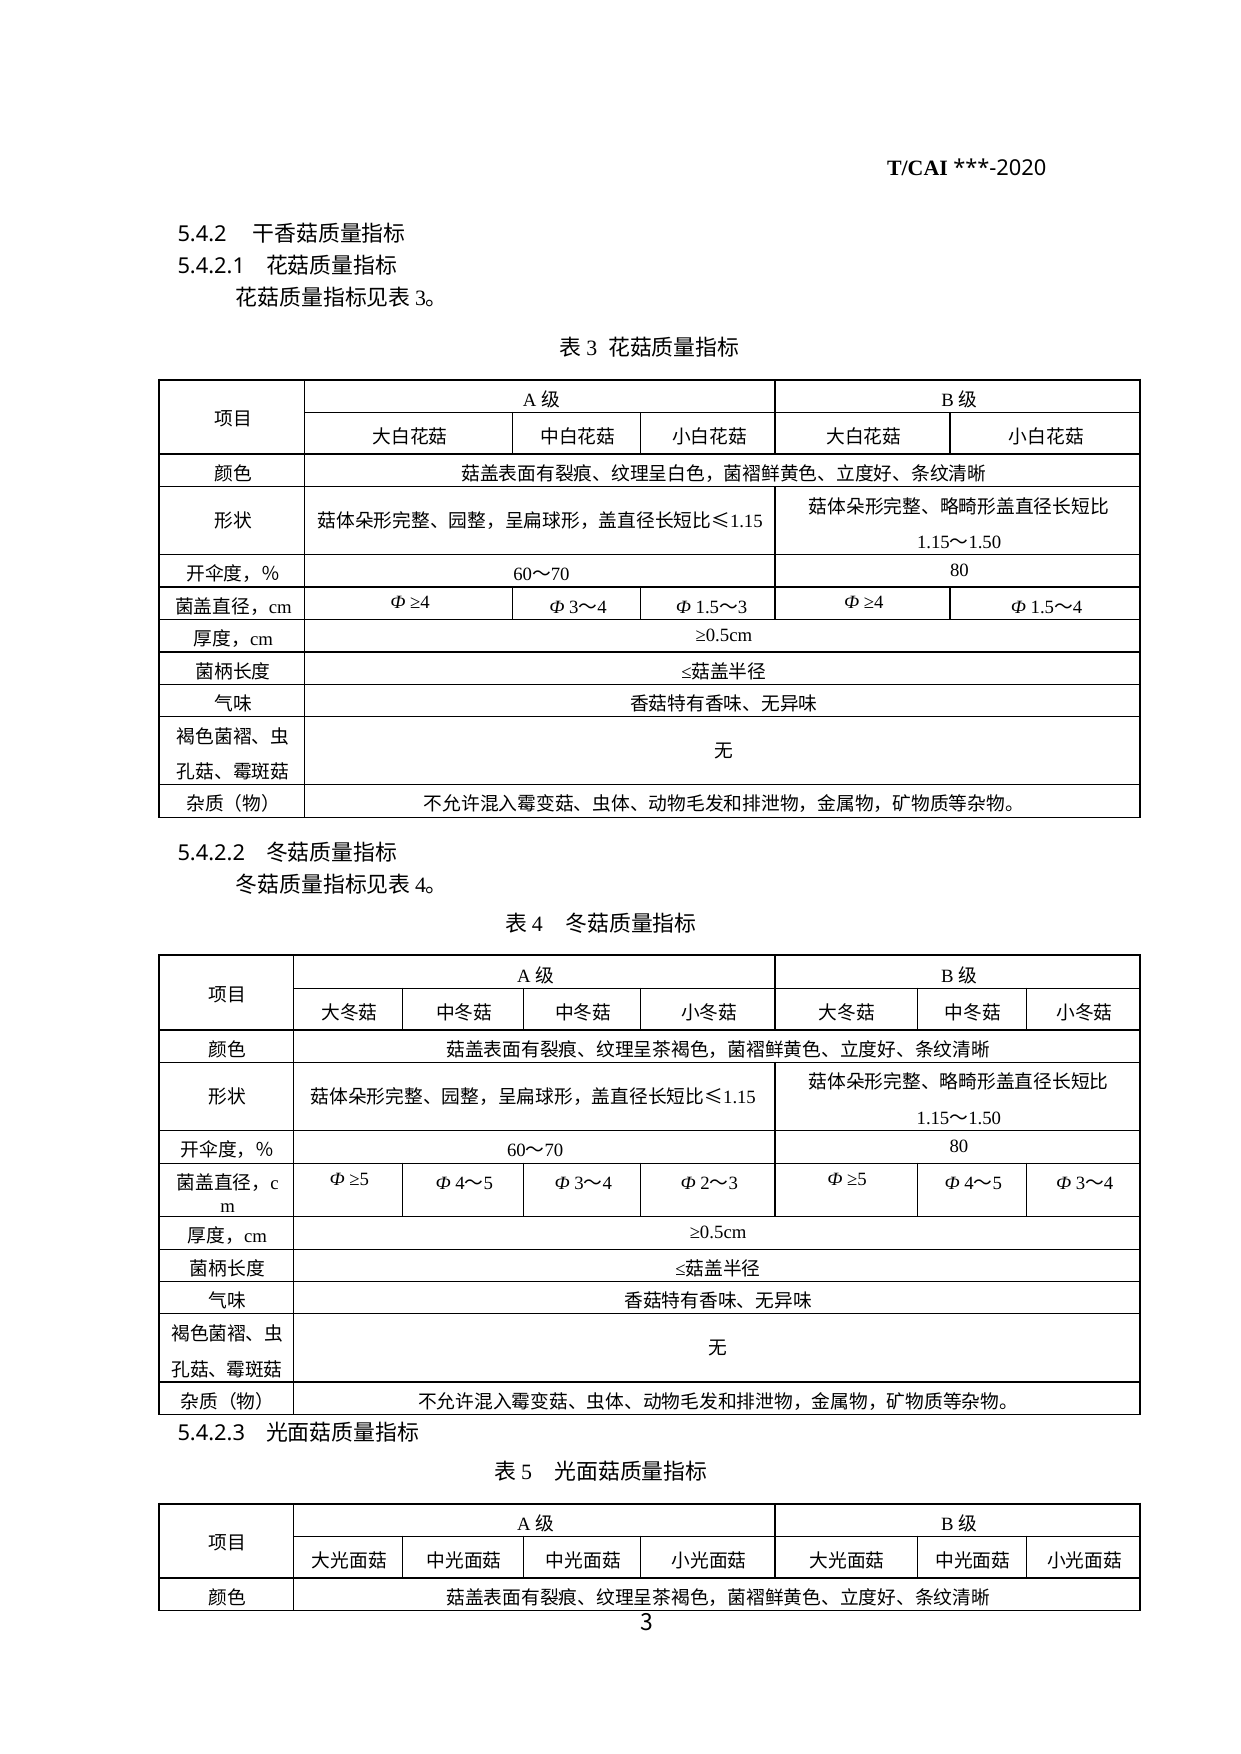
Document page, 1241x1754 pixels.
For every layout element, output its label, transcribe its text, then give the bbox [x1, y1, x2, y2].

table_cell 小冬菇 [641, 989, 774, 1029]
subtitle 冬菇质量指标 [177, 835, 1122, 867]
table_cell 菌盖直径，cm [160, 1164, 293, 1216]
table_cell 中光面菇 [403, 1537, 523, 1577]
table_cell 菇盖表面有裂痕、纹理呈白色，菌褶鲜黄色、立度好、条纹清晰 [305, 455, 1139, 486]
table_cell 菇体朵形完整、园整，呈扁球形，盖直径长短比≤1.15 [305, 487, 774, 554]
table_cell 菌柄长度 [160, 653, 304, 684]
table_cell 杂质（物） [160, 1383, 293, 1414]
table_cell ≤菇盖半径 [305, 653, 1139, 684]
text 冬菇质量指标见表4。 [235, 867, 1122, 898]
table_cell 不允许混入霉变菇、虫体、动物毛发和排泄物，金属物，矿物质等杂物。 [294, 1383, 1139, 1414]
table_cell 菇体朵形完整、略畸形盖直径长短比 1.15～1.50 [776, 487, 1139, 554]
table_cell 形状 [160, 487, 304, 554]
table_cell Ф ≥5 [294, 1164, 402, 1216]
table_cell 菇盖表面有裂痕、纹理呈茶褐色，菌褶鲜黄色、立度好、条纹清晰 [294, 1579, 1139, 1610]
table_cell 气味 [160, 685, 304, 716]
table_cell Ф 1.5～3 [641, 588, 774, 619]
table_header B 级 [776, 381, 1139, 412]
table_header B 级 [776, 1505, 1139, 1536]
table_cell Ф 3～4 [513, 588, 640, 619]
table_cell 80 [776, 1131, 1139, 1162]
table_cell 菇盖表面有裂痕、纹理呈茶褐色，菌褶鲜黄色、立度好、条纹清晰 [294, 1031, 1139, 1062]
table_cell 杂质（物） [160, 785, 304, 817]
table_cell 厚度，cm [160, 1217, 293, 1248]
text 花菇质量指标见表3。 [235, 280, 1122, 312]
table_cell 小白花菇 [641, 413, 774, 453]
table_cell 颜色 [160, 1579, 293, 1610]
table_cell Ф 1.5～4 [951, 588, 1139, 619]
table_cell 中冬菇 [524, 989, 640, 1029]
text 表 3 花菇质量指标 [176, 330, 1122, 362]
table_cell 大光面菇 [294, 1537, 402, 1577]
table_cell ≤菇盖半径 [294, 1250, 1139, 1281]
table_cell 中冬菇 [403, 989, 523, 1029]
table_cell Ф 3～4 [1027, 1164, 1139, 1216]
table_cell 气味 [160, 1282, 293, 1313]
table_cell 小光面菇 [1027, 1537, 1139, 1577]
table_cell 中光面菇 [918, 1537, 1026, 1577]
table_cell 菇体朵形完整、园整，呈扁球形，盖直径长短比≤1.15 [294, 1063, 774, 1130]
table_header A 级 [294, 956, 774, 987]
subtitle 光面菇质量指标 [177, 1415, 1122, 1447]
table_cell Ф ≥5 [776, 1164, 917, 1216]
table_cell 小冬菇 [1027, 989, 1139, 1029]
table_cell 无 [294, 1314, 1139, 1381]
table_cell Ф 4～5 [918, 1164, 1026, 1216]
table_cell 小白花菇 [951, 413, 1139, 453]
table_cell ≥0.5cm [294, 1217, 1139, 1248]
table_cell 厚度，cm [160, 620, 304, 651]
table_cell Ф ≥4 [305, 588, 512, 619]
table_cell 褐色菌褶、虫 孔菇、霉斑菇 [160, 1314, 293, 1381]
table_cell 大白花菇 [776, 413, 949, 453]
table_header 项目 [160, 1505, 293, 1577]
table_cell 颜色 [160, 455, 304, 486]
table_cell ≥0.5cm [305, 620, 1139, 651]
table_cell 大冬菇 [294, 989, 402, 1029]
table_header A 级 [305, 381, 774, 412]
table_header B 级 [776, 956, 1139, 987]
table_cell 60～70 [294, 1131, 774, 1162]
table_cell 颜色 [160, 1031, 293, 1062]
text 表 5 光面菇质量指标 [177, 1454, 1024, 1486]
table_cell 开伞度，％ [160, 1131, 293, 1162]
table_cell 无 [305, 717, 1139, 784]
subtitle 干香菇质量指标 [177, 216, 1122, 248]
table_cell 中光面菇 [524, 1537, 640, 1577]
table_cell Ф 3～4 [524, 1164, 640, 1216]
table_cell 不允许混入霉变菇、虫体、动物毛发和排泄物，金属物，矿物质等杂物。 [305, 785, 1139, 817]
table_cell Ф 2～3 [641, 1164, 774, 1216]
table_cell 大光面菇 [776, 1537, 917, 1577]
table_cell 中冬菇 [918, 989, 1026, 1029]
table_cell 香菇特有香味、无异味 [305, 685, 1139, 716]
table_cell 小光面菇 [641, 1537, 774, 1577]
table_cell 形状 [160, 1063, 293, 1130]
table_cell 菌柄长度 [160, 1250, 293, 1281]
table_cell 开伞度，％ [160, 555, 304, 586]
table_header 项目 [160, 956, 293, 1029]
table_cell 菇体朵形完整、略畸形盖直径长短比 1.15～1.50 [776, 1063, 1139, 1130]
subtitle 花菇质量指标 [177, 248, 1122, 280]
table_cell 60～70 [305, 555, 774, 586]
table_cell Ф ≥4 [776, 588, 949, 619]
table_cell 香菇特有香味、无异味 [294, 1282, 1139, 1313]
table_cell 80 [776, 555, 1139, 586]
table_cell Ф 4～5 [403, 1164, 523, 1216]
table_cell 褐色菌褶、虫 孔菇、霉斑菇 [160, 717, 304, 784]
table_cell 大白花菇 [305, 413, 512, 453]
text 表 4 冬菇质量指标 [177, 906, 1024, 938]
table_cell 中白花菇 [513, 413, 640, 453]
table_cell 大冬菇 [776, 989, 917, 1029]
table_header 项目 [160, 381, 304, 453]
table_cell 菌盖直径，cm [160, 588, 304, 619]
table_header A 级 [294, 1505, 774, 1536]
